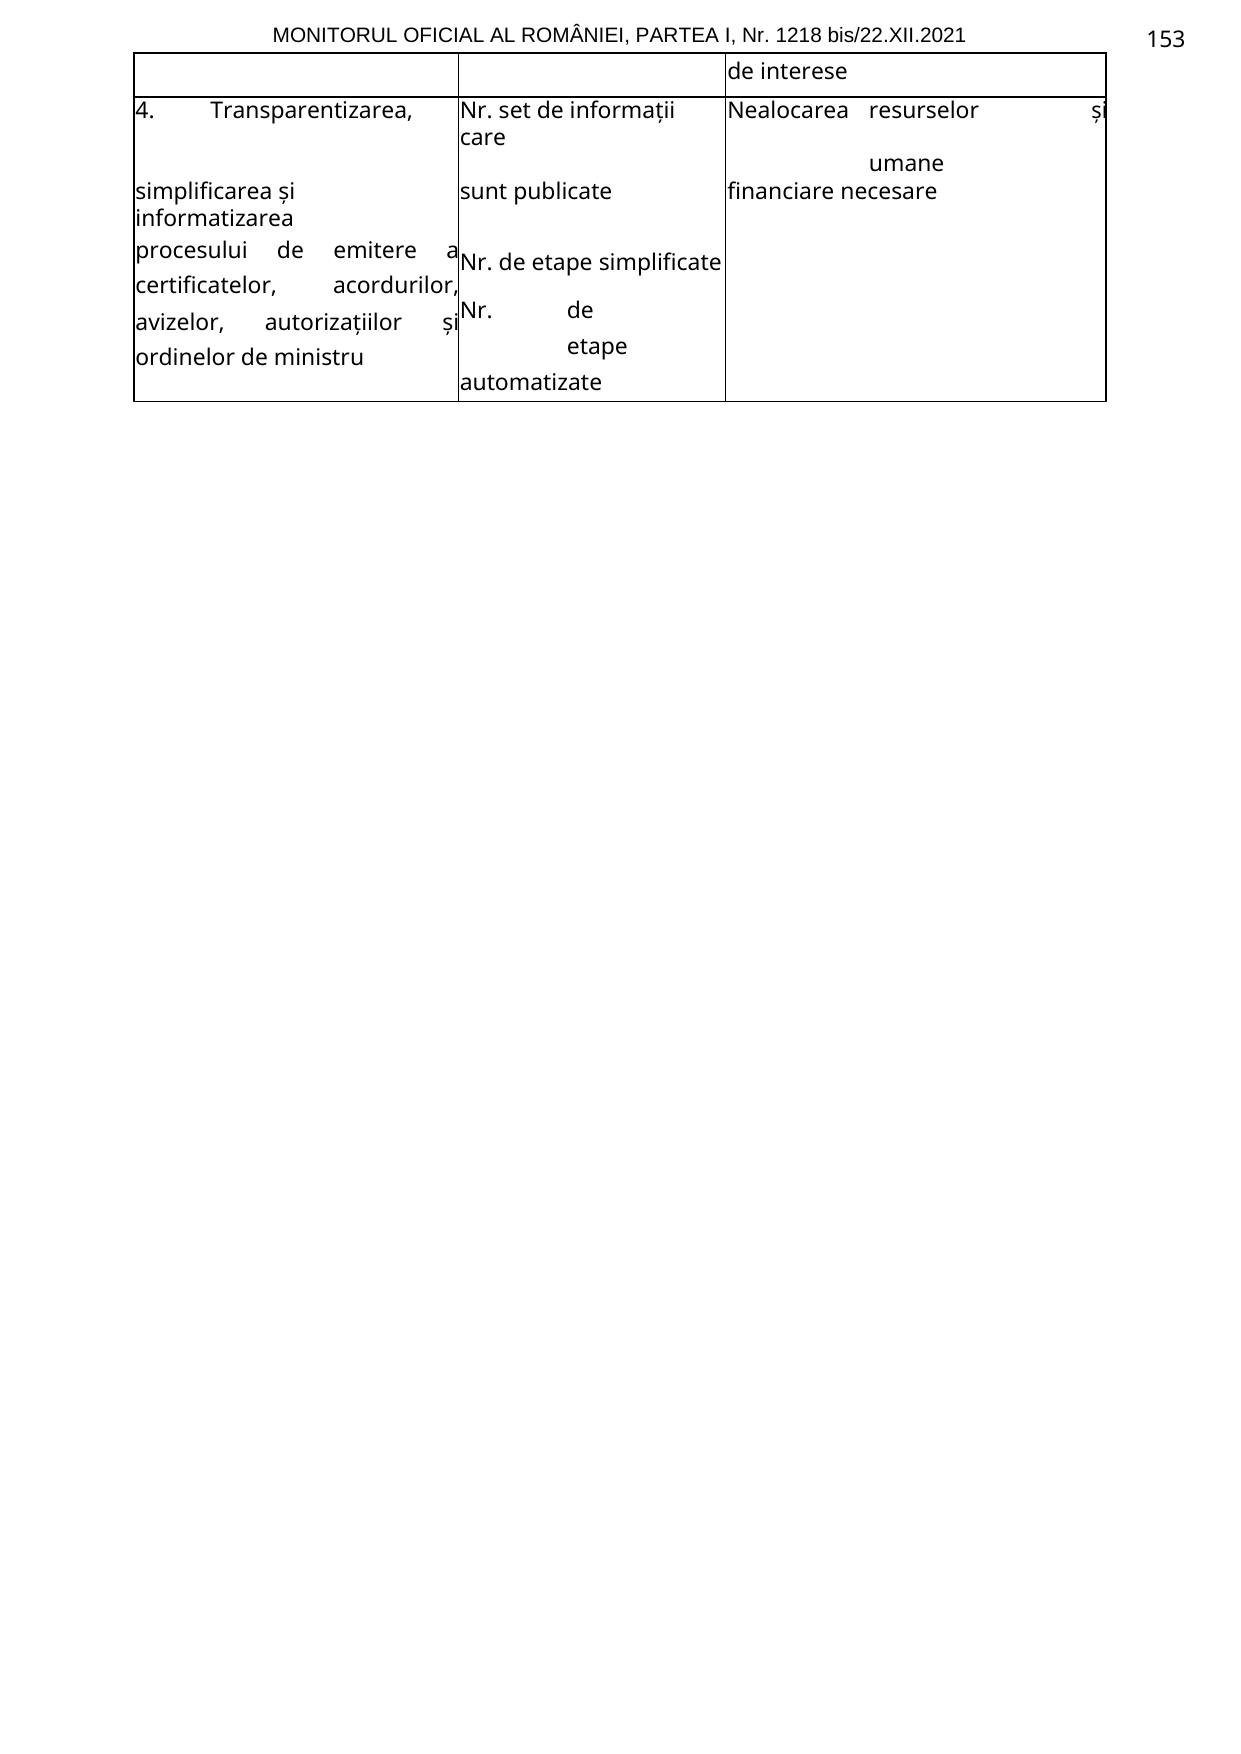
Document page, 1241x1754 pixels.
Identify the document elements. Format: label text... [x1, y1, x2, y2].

table_cell resurselor umane [854, 98, 1070, 176]
table_cell financiare necesare [726, 176, 1105, 231]
table_cell [135, 54, 458, 96]
table_cell simplificarea și informatizarea [135, 176, 458, 231]
table_cell Nr. set de informații care [459, 98, 725, 176]
table_cell procesului de emitere a certificatelor, acordurilor, avizelor, autorizațiilor și ordinelor de ministru [135, 231, 458, 401]
table_cell [726, 231, 1105, 401]
table_cell de interese [726, 54, 1105, 96]
table_cell 4. Transparentizarea, [135, 98, 458, 176]
table_cell și [1070, 98, 1105, 176]
table_cell Nealocarea [726, 98, 854, 176]
table_cell sunt publicate [459, 176, 725, 231]
table_cell Nr. de etape simplificate Nr. de etape automatizate [459, 231, 725, 401]
